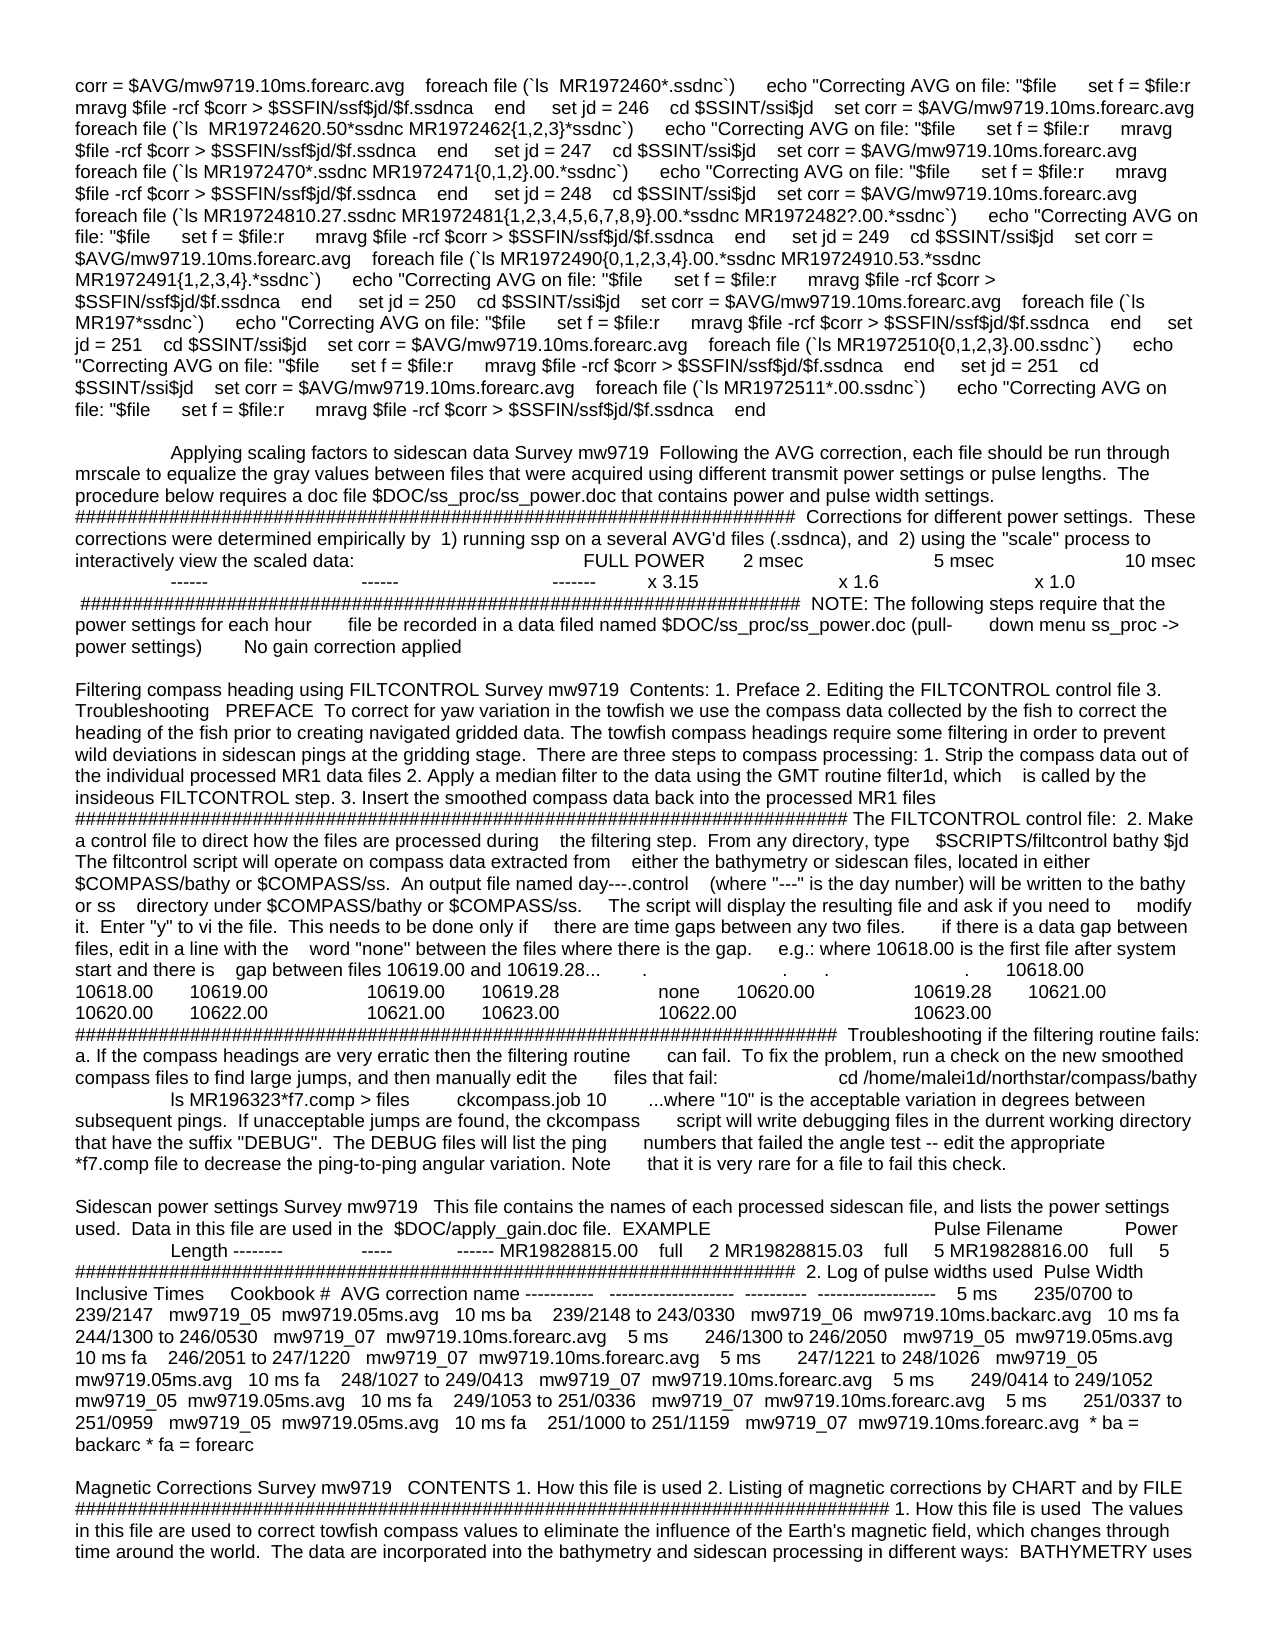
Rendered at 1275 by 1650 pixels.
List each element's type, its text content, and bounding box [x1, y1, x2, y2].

text Sidescan power settings Survey mw9719 This file contains the names of each processed sidescan file, and lists the power settings used. Data in this file are used in the $DOC/apply_gain.doc file. EXAMPLE Pulse Filename Power Length -------- ----- ------ MR19828815.00 full 2 MR19828815.03 full 5 MR19828816.00 full 5 ##################################################################### 2. Log of pulse widths used Pulse Width Inclusive Times Cookbook # AVG correction name ----------- -------------------- ---------- ------------------- 5 ms 235/0700 to 239/2147 mw9719_05 mw9719.05ms.avg 10 ms ba 239/2148 to 243/0330 mw9719_06 mw9719.10ms.backarc.avg 10 ms fa 244/1300 to 246/0530 mw9719_07 mw9719.10ms.forearc.avg 5 ms 246/1300 to 246/2050 mw9719_05 mw9719.05ms.avg 10 ms fa 246/2051 to 247/1220 mw9719_07 mw9719.10ms.forearc.avg 5 ms 247/1221 to 248/1026 mw9719_05 mw9719.05ms.avg 10 ms fa 248/1027 to 249/0413 mw9719_07 mw9719.10ms.forearc.avg 5 ms 249/0414 to 249/1052 mw9719_05 mw9719.05ms.avg 10 ms fa 249/1053 to 251/0336 mw9719_07 mw9719.10ms.forearc.avg 5 ms 251/0337 to 251/0959 mw9719_05 mw9719.05ms.avg 10 ms fa 251/1000 to 251/1159 mw9719_07 mw9719.10ms.forearc.avg * ba = backarc * fa = forearc [75, 1196, 1200, 1455]
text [75, 75, 1200, 420]
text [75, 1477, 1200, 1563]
text Filtering compass heading using FILTCONTROL Survey mw9719 Contents: 1. Preface 2. Editing the FILTCONTROL control file 3. Troubleshooting PREFACE To correct for yaw variation in the towfish we use the compass data collected by the fish to correct the heading of the fish prior to creating navigated gridded data. The towfish compass headings require some filtering in order to prevent wild deviations in sidescan pings at the gridding stage. There are three steps to compass processing: 1. Strip the compass data out of the individual processed MR1 data files 2. Apply a median filter to the data using the GMT routine filter1d, which is called by the insideous FILTCONTROL step. 3. Insert the smoothed compass data back into the processed MR1 files ########################################################################## The FILTCONTROL control file: 2. Make a control file to direct how the files are processed during the filtering step. From any directory, type $SCRIPTS/filtcontrol bathy $jd The filtcontrol script will operate on compass data extracted from either the bathymetry or sidescan files, located in either $COMPASS/bathy or $COMPASS/ss. An output file named day---.control (where "---" is the day number) will be written to the bathy or ss directory under $COMPASS/bathy or $COMPASS/ss. The script will display the resulting file and ask if you need to modify it. Enter "y" to vi the file. This needs to be done only if there are time gaps between any two files. if there is a data gap between files, edit in a line with the word "none" between the files where there is the gap. e.g.: where 10618.00 is the first file after system start and there is gap between files 10619.00 and 10619.28... . . . . 10618.00 10618.00 10619.00 10619.00 10619.28 none 10620.00 10619.28 10621.00 10620.00 10622.00 10621.00 10623.00 10622.00 10623.00 ######################################################################### Troubleshooting if the filtering routine fails: a. If the compass headings are very erratic then the filtering routine can fail. To fix the problem, run a check on the new smoothed compass files to find large jumps, and then manually edit the files that fail: cd /home/malei1d/northstar/compass/bathy ls MR196323*f7.comp > files ckcompass.job 10 ...where "10" is the acceptable variation in degrees between subsequent pings. If unacceptable jumps are found, the ckcompass script will write debugging files in the durrent working directory that have the suffix "DEBUG". The DEBUG files will list the ping numbers that failed the angle test -- edit the appropriate *f7.comp file to decrease the ping-to-ping angular variation. Note that it is very rare for a file to fail this check. [75, 679, 1200, 1175]
text Applying scaling factors to sidescan data Survey mw9719 Following the AVG correction, each file should be run through mrscale to equalize the gray values between files that were acquired using different transmit power settings or pulse lengths. The procedure below requires a doc file $DOC/ss_proc/ss_power.doc that contains power and pulse width settings. ##################################################################### Corrections for different power settings. These corrections were determined empirically by 1) running ssp on a several AVG'd files (.ssdnca), and 2) using the "scale" process to interactively view the scaled data: FULL POWER 2 msec 5 msec 10 msec ------ ------ ------- x 3.15 x 1.6 x 1.0 ##################################################################### NOTE: The following steps require that the power settings for each hour file be recorded in a data filed named $DOC/ss_proc/ss_power.doc (pull- down menu ss_proc -> power settings) No gain correction applied [75, 442, 1200, 657]
